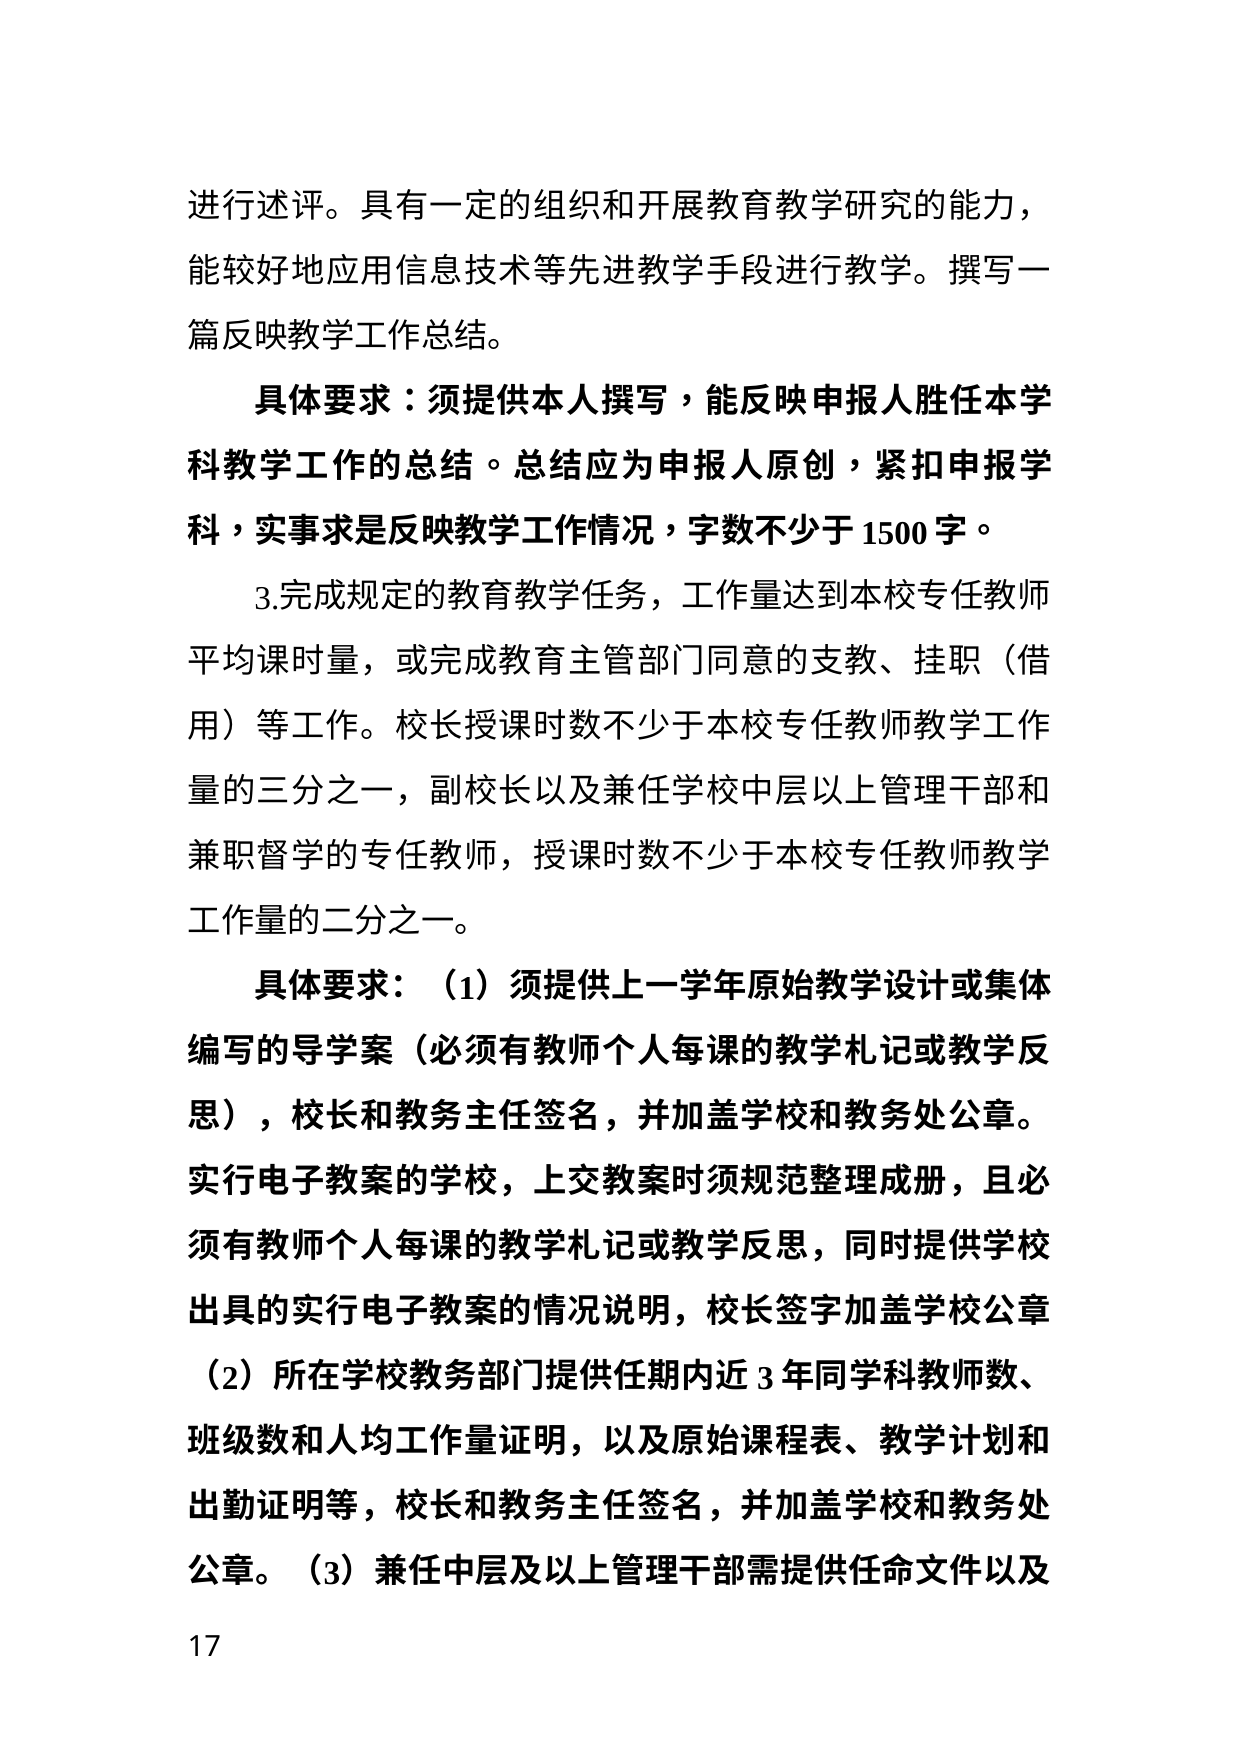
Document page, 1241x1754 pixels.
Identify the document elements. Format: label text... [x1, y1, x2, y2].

text 具体要求：须提供本人撰写，能反映申报人胜任本学科教学工作的总结。总结应为申报人原创，紧扣申报学科，实事求是反映教学工作情况，字数不少于1500字。 [187, 357, 1053, 552]
list 3.完成规定的教育教学任务，工作量达到本校专任教师平均课时量，或完成教育主管部门同意的支教、挂职（借用）等工作。校长授课时数不少于本校专任教师教学工作量的三分之一，副校长以及兼任学校中层以上管理干部和兼职督学的专任教师，授课时数不少于本校专任教师教学工作量的二分之一。 [187, 552, 1053, 942]
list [187, 942, 1053, 1592]
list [187, 162, 1053, 357]
